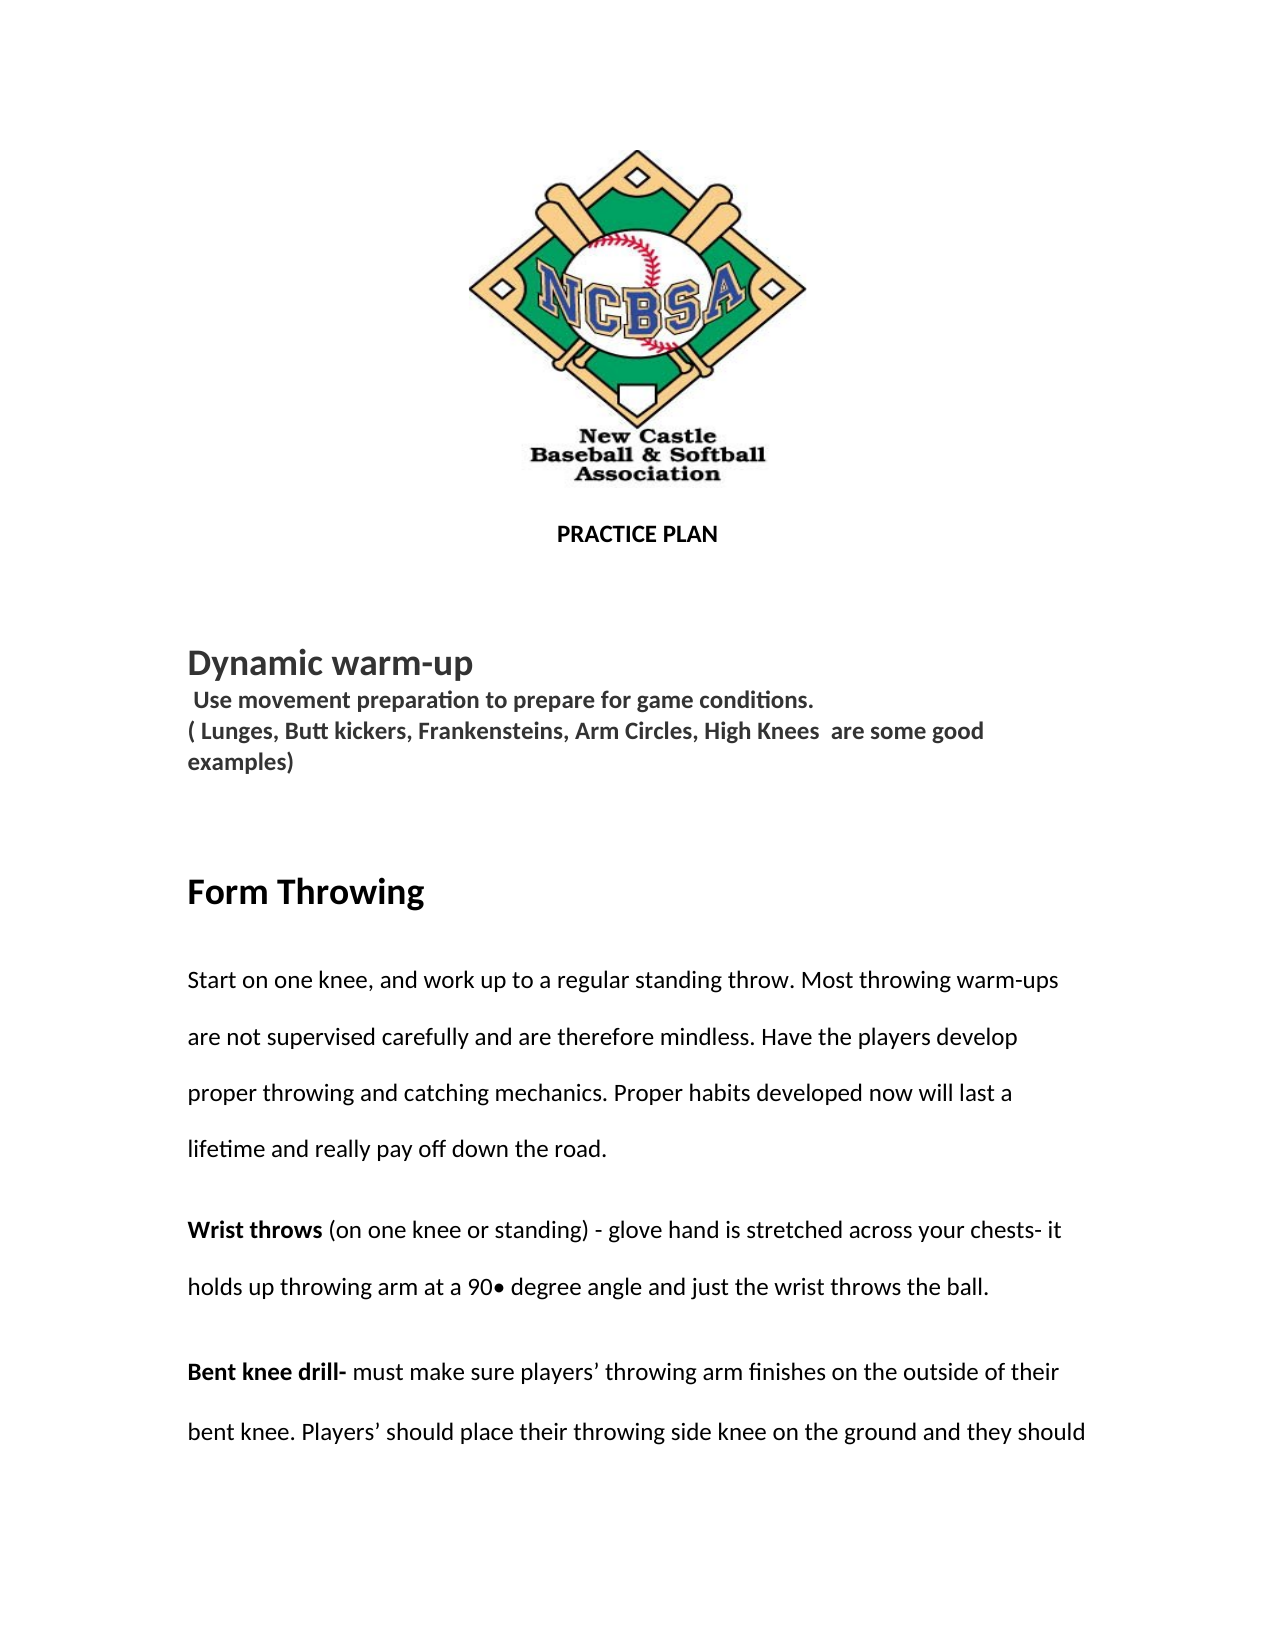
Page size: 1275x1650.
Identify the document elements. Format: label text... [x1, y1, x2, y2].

text Dynamic warm-up [187, 639, 1087, 685]
text Form Throwing [187, 857, 1087, 914]
text ( Lunges, Butt kickers, Frankensteins, Arm Circles, High Knees are some good examples) [187, 715, 1087, 776]
text Use movement preparation to prepare for game conditions. [187, 685, 1087, 715]
text Wrist throws (on one knee or standing) - glove hand is stretched across your chests- it holds up throwing arm at a 90• degree angle and just the wrist throws the ball. [187, 1189, 1087, 1301]
picture [468, 150, 807, 488]
text PRACTICE PLAN [187, 518, 1087, 548]
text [187, 1326, 1087, 1447]
text Start on one knee, and work up to a regular standing throw. Most throwing warm-ups are not supervised carefully and are therefore mindless. Have the players develop proper throwing and catching mechanics. Proper habits developed now will last a lifetime and really pay off down the road. [187, 939, 1087, 1164]
